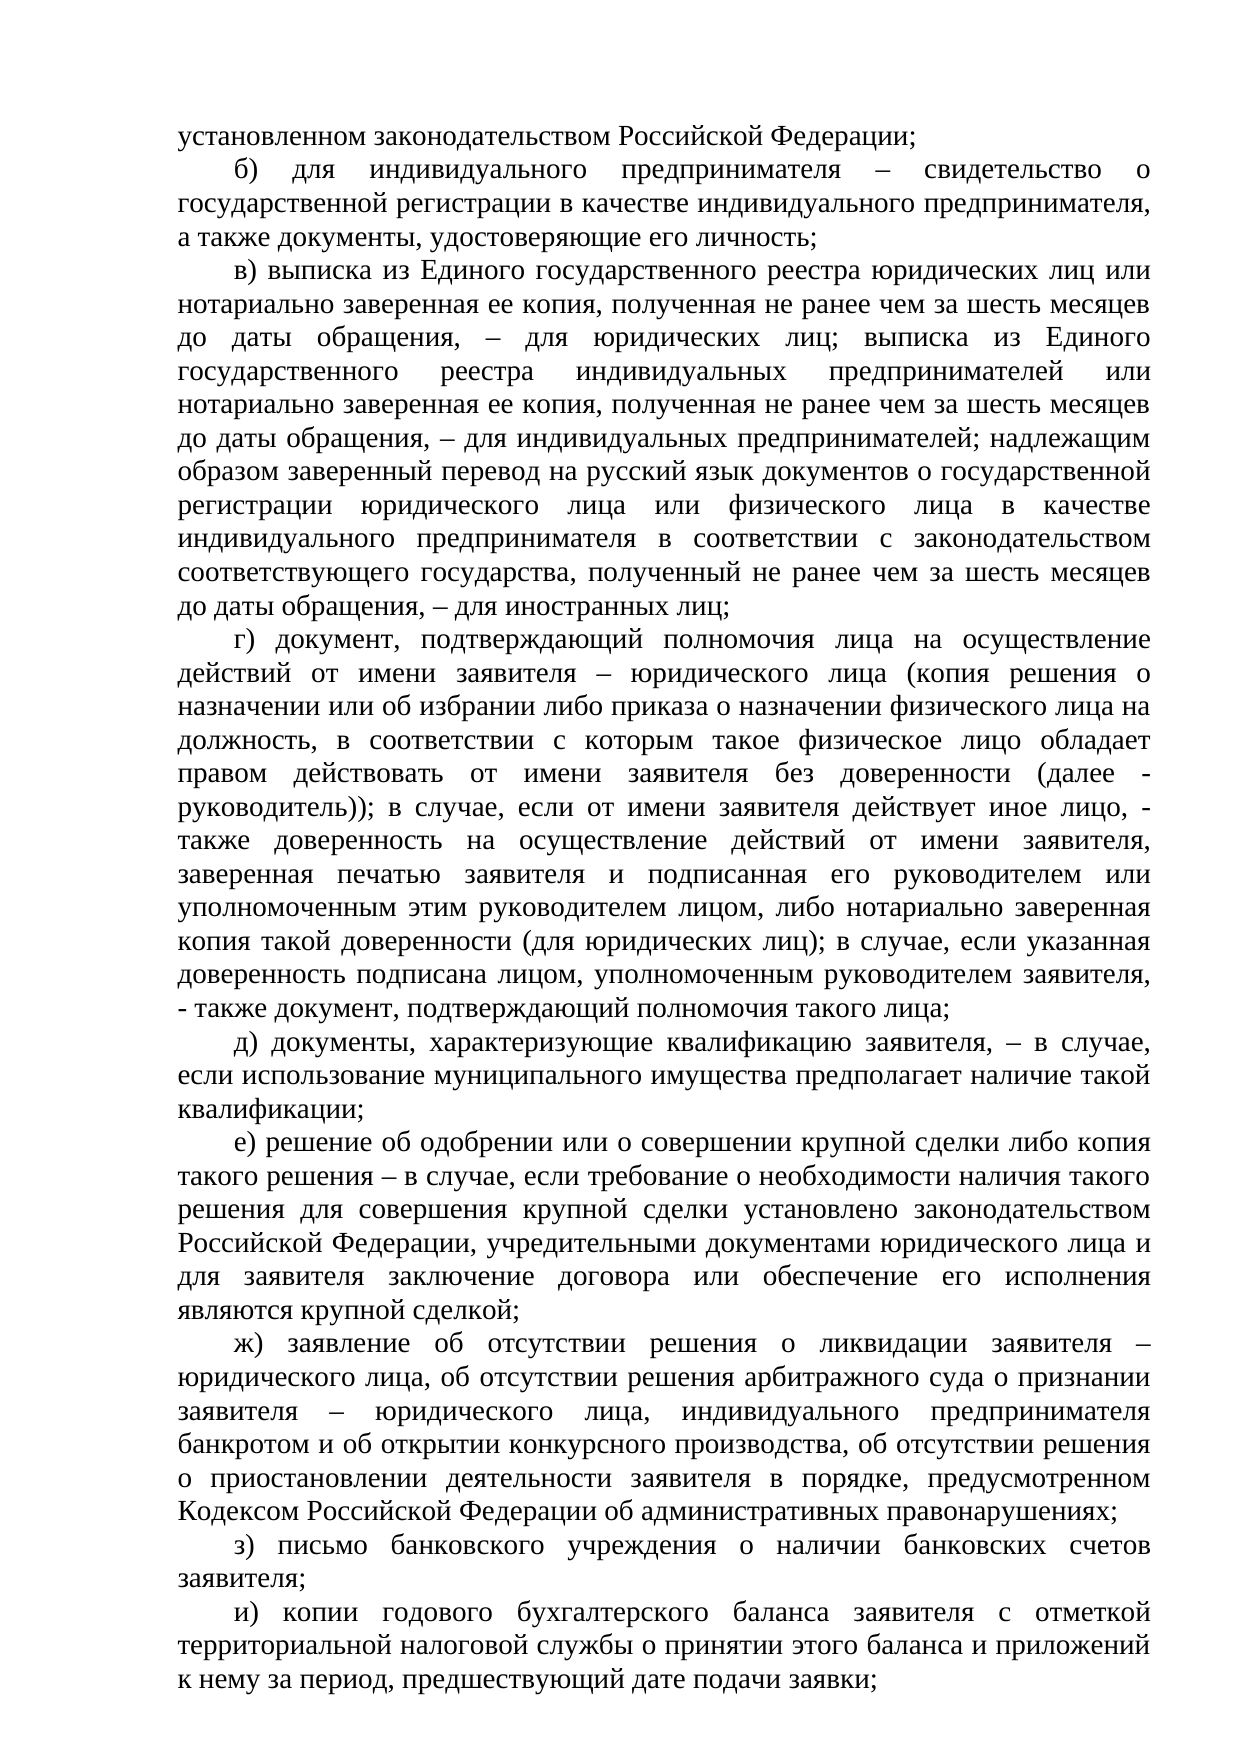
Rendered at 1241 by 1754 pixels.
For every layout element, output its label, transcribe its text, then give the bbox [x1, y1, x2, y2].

text д) документы, характеризующие квалификацию заявителя, – в случае, если использование муниципального имущества предполагает наличие такой квалификации; [177, 1024, 1152, 1124]
text в) выписка из Единого государственного реестра юридических лиц или нотариально заверенная ее копия, полученная не ранее чем за шесть месяцев до даты обращения, – для юридических лиц; выписка из Единого государственного реестра индивидуальных предпринимателей или нотариально заверенная ее копия, полученная не ранее чем за шесть месяцев до даты обращения, – для индивидуальных предпринимателей; надлежащим образом заверенный перевод на русский язык документов о государственной регистрации юридического лица или физического лица в качестве индивидуального предпринимателя в соответствии с законодательством соответствующего государства, полученный не ранее чем за шесть месяцев до даты обращения, – для иностранных лиц; [177, 252, 1152, 621]
text и) копии годового бухгалтерского баланса заявителя с отметкой территориальной налоговой службы о принятии этого баланса и приложений к нему за период, предшествующий дате подачи заявки; [177, 1594, 1152, 1694]
text е) решение об одобрении или о совершении крупной сделки либо копия такого решения – в случае, если требование о необходимости наличия такого решения для совершения крупной сделки установлено законодательством Российской Федерации, учредительными документами юридического лица и для заявителя заключение договора или обеспечение его исполнения являются крупной сделкой; [177, 1124, 1152, 1326]
text ж) заявление об отсутствии решения о ликвидации заявителя – юридического лица, об отсутствии решения арбитражного суда о признании заявителя – юридического лица, индивидуального предпринимателя банкротом и об открытии конкурсного производства, об отсутствии решения о приостановлении деятельности заявителя в порядке, предусмотренном Кодексом Российской Федерации об административных правонарушениях; [177, 1326, 1152, 1527]
text з) письмо банковского учреждения о наличии банковских счетов заявителя; [177, 1527, 1152, 1594]
text б) для индивидуального предпринимателя – свидетельство о государственной регистрации в качестве индивидуального предпринимателя, а также документы, удостоверяющие его личность; [177, 152, 1152, 252]
text г) документ, подтверждающий полномочия лица на осуществление действий от имени заявителя – юридического лица (копия решения о назначении или об избрании либо приказа о назначении физического лица на должность, в соответствии с которым такое физическое лицо обладает правом действовать от имени заявителя без доверенности (далее - руководитель)); в случае, если от имени заявителя действует иное лицо, - также доверенность на осуществление действий от имени заявителя, заверенная печатью заявителя и подписанная его руководителем или уполномоченным этим руководителем лицом, либо нотариально заверенная копия такой доверенности (для юридических лиц); в случае, если указанная доверенность подписана лицом, уполномоченным руководителем заявителя, - также документ, подтверждающий полномочия такого лица; [177, 621, 1152, 1024]
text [177, 118, 1152, 152]
